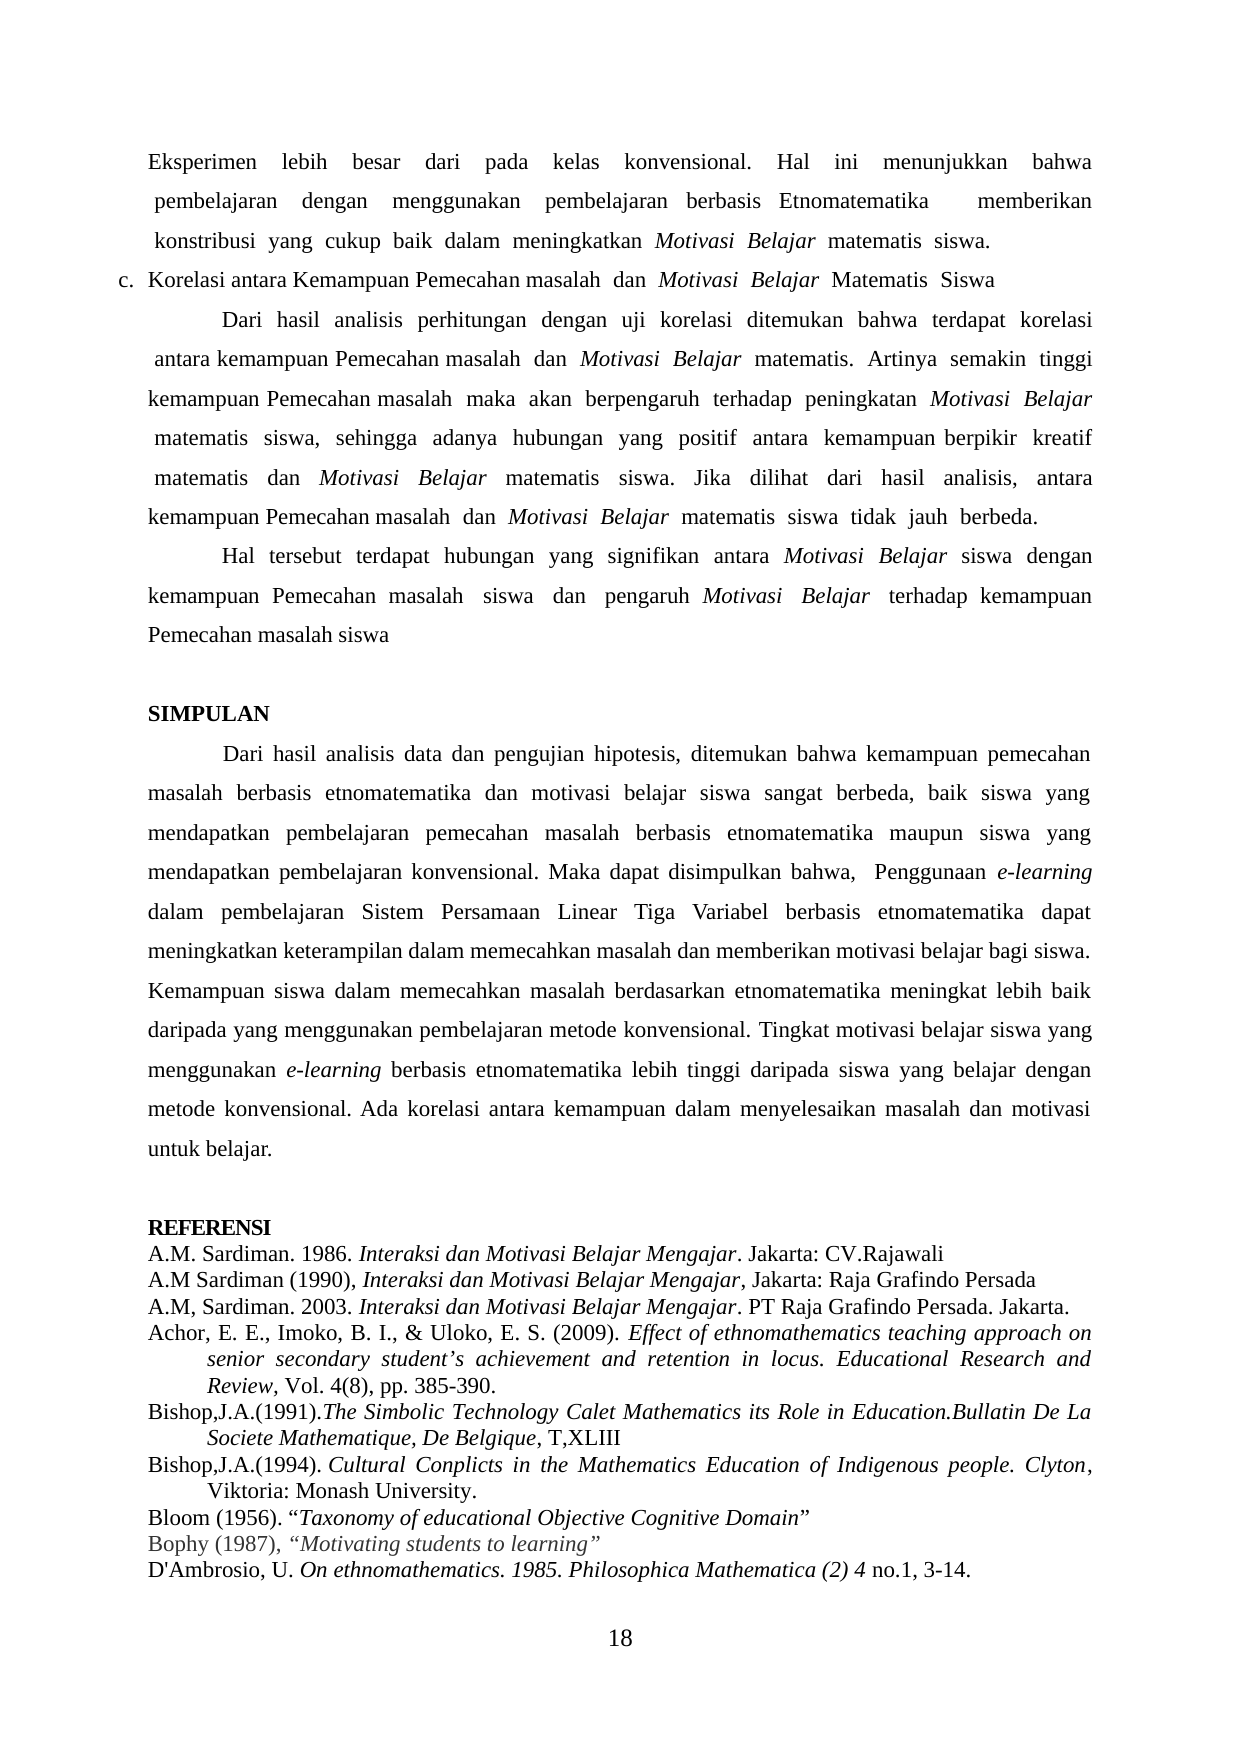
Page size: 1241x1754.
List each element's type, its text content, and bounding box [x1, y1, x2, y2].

text A.M, Sardiman. 2003. Interaksi dan Motivasi Belajar Mengajar. PT Raja Grafindo Persada. Jakarta. [148, 1293, 1092, 1319]
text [148, 148, 1092, 253]
text SIMPULAN [148, 700, 1092, 727]
text REFERENSI [148, 1214, 1092, 1240]
text Achor, E. E., Imoko, B. I., & Uloko, E. S. (2009). Effect of ethnomathematics teaching approach on senior secondary student’s achievement and retention in locus. Educational Research and Review, Vol. 4(8), pp. 385-390. [148, 1319, 1092, 1398]
text Bishop,J.A.(1991).The Simbolic Technology Calet Mathematics its Role in Education.Bullatin De La Societe Mathematique, De Belgique, T,XLIII [148, 1398, 1092, 1451]
text Bophy (1987), “Motivating students to learning” [148, 1530, 1092, 1556]
text Bishop,J.A.(1994). Cultural Conplicts in the Mathematics Education of Indigenous people. Clyton, Viktoria: Monash University. [148, 1451, 1092, 1503]
list Korelasi antara Kemampuan Pemecahan masalah idan iMotivasi iBelajar iMatematis iSiswa [118, 266, 1092, 292]
text Bloom (1956). “Taxonomy of educational Objective Cognitive Domain” [148, 1503, 1092, 1530]
text A.M. Sardiman. 1986. Interaksi dan Motivasi Belajar Mengajar. Jakarta: CV.Rajawali [148, 1240, 1092, 1266]
text D'Ambrosio, U. On ethnomathematics. 1985. Philosophica Mathematica (2) 4 no.1, 3-14. [148, 1556, 1092, 1583]
text Dari hasil analisis data dan pengujian hipotesis, ditemukan bahwa kemampuan pemecahan masalah berbasis etnomatematika dan motivasi belajar siswa sangat berbeda, baik siswa yang mendapatkan pembelajaran pemecahan masalah berbasis etnomatematika maupun siswa yang mendapatkan pembelajaran konvensional. Maka dapat disimpulkan bahwa, Penggunaan e-learning dalam pembelajaran Sistem Persamaan Linear Tiga Variabel berbasis etnomatematika dapat meningkatkan keterampilan dalam memecahkan masalah dan memberikan motivasi belajar bagi siswa. Kemampuan siswa dalam memecahkan masalah berdasarkan etnomatematika meningkat lebih baik daripada yang menggunakan pembelajaran metode konvensional. Tingkat motivasi belajar siswa yang menggunakan e-learning berbasis etnomatematika lebih tinggi daripada siswa yang belajar dengan metode konvensional. Ada korelasi antara kemampuan dalam menyelesaikan masalah dan motivasi untuk belajar. [148, 740, 1092, 1161]
text Dari ihasil ianalisis iperhitungan idengan iuji ikorelasi iditemukan ibahwa iterdapat ikorelasi iantara kemampuan Pemecahan masalah idan iMotivasi iBelajar imatematis. iArtinya isemakin itinggi kemampuan Pemecahan masalah imaka iakan iberpengaruh iterhadap ipeningkatan iMotivasi iBelajar imatematis isiswa, isehingga iadanya ihubungan iyang ipositif iantara ikemampuan berpikir ikreatif imatematis idan iMotivasi iBelajar imatematis isiswa. iJika idilihat idari ihasil ianalisis, iantara kemampuan Pemecahan masalah idan iMotivasi iBelajar imatematis isiswa itidak ijauh iberbeda. [148, 306, 1092, 529]
text A.M Sardiman (1990), Interaksi dan Motivasi Belajar Mengajar, Jakarta: Raja Grafindo Persada [148, 1266, 1092, 1293]
text Hal itersebut iterdapat ihubungan iyang isignifikan iantara iMotivasi iBelajar isiswa idengan kemampuan Pemecahan masalah isiswa idan ipengaruh Motivasi iBelajar iterhadap kemampuan Pemecahan masalah siswa. [148, 542, 1092, 648]
